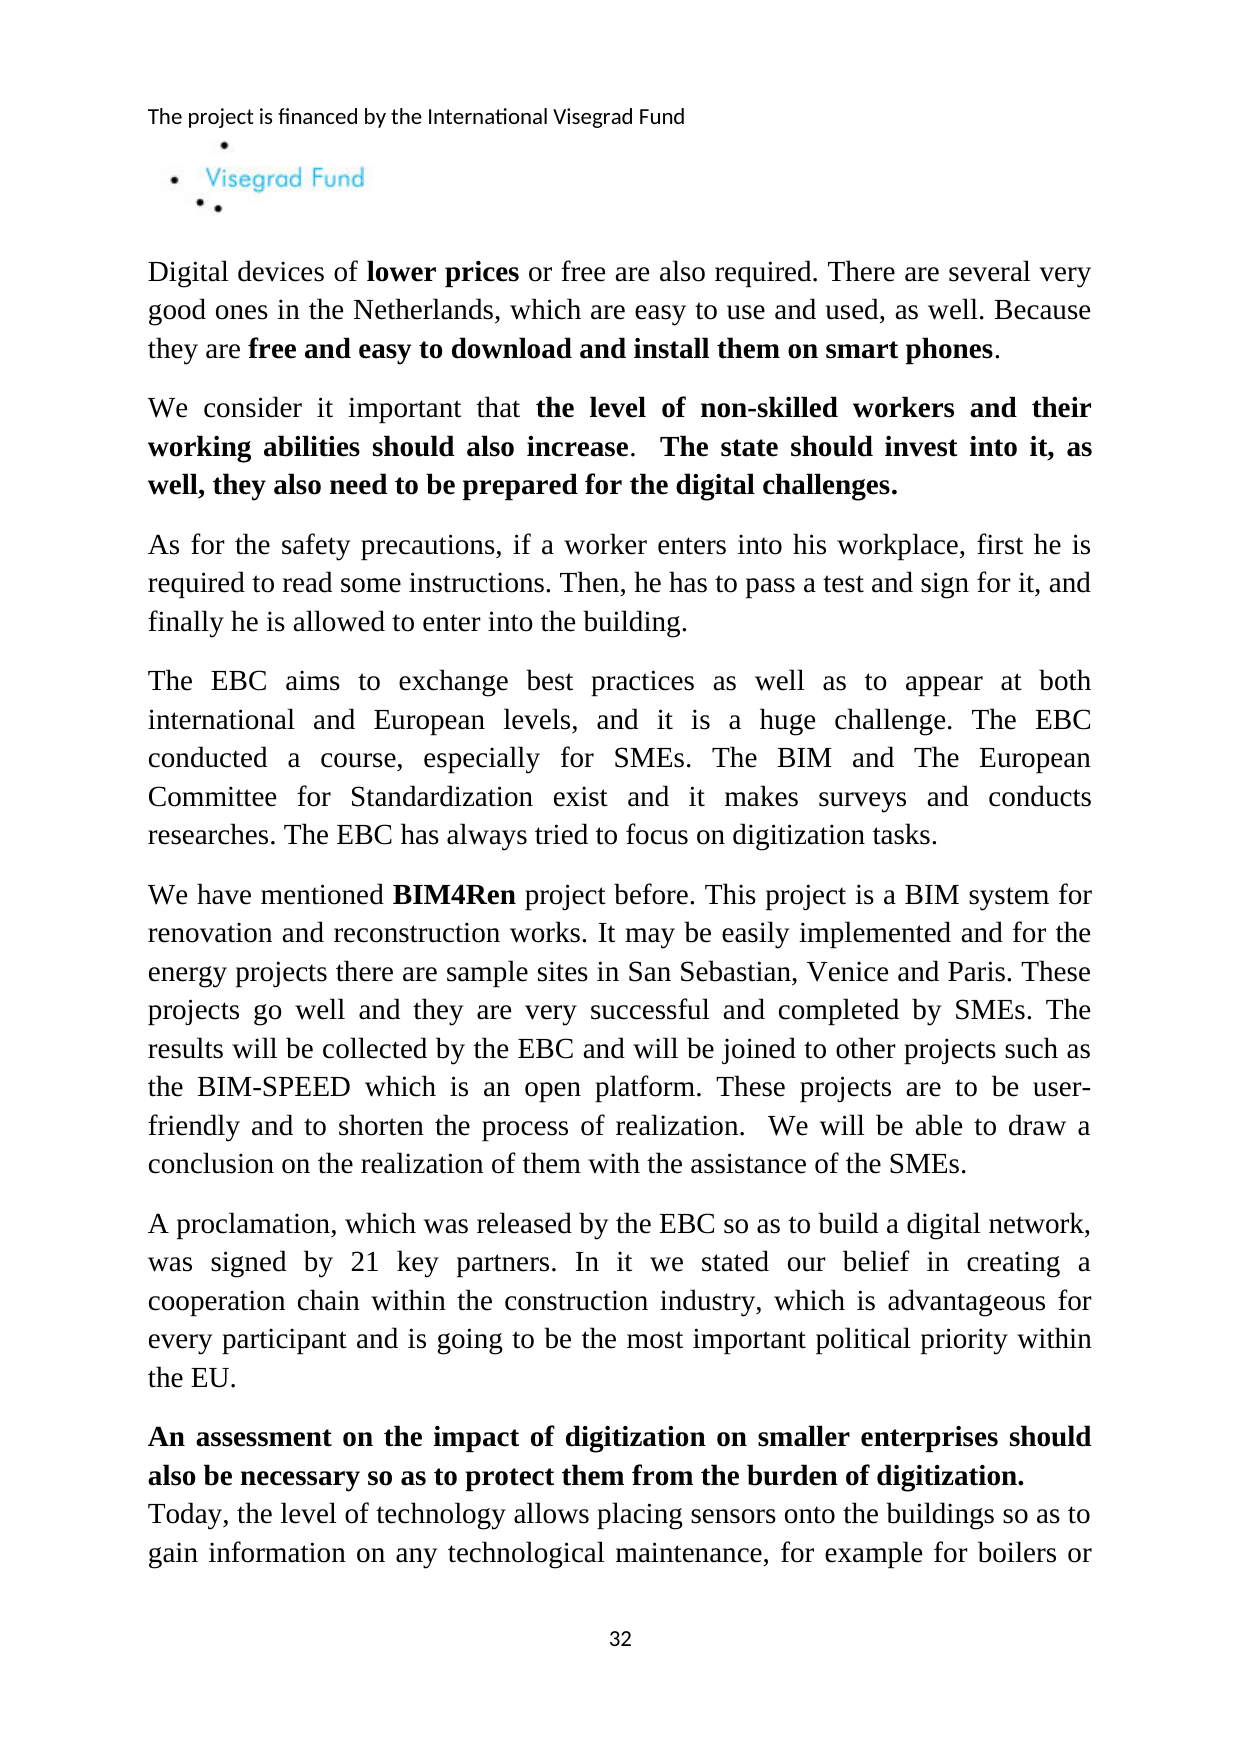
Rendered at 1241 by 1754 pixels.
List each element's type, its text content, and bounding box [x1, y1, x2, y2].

text We consider it important that the level of non-skilled workers and their working abilities should also increase. The state should invest into it, as well, they also need to be prepared for the digital challenges. [148, 390, 1093, 501]
text A proclamation, which was released by the EBC so as to build a digital network, was signed by 21 key partners. In it we stated our belief in creating a cooperation chain within the construction industry, which is advantageous for every participant and is going to be the most important political priority within the EU. [148, 1206, 1093, 1394]
text An assessment on the impact of digitization on smaller enterprises should also be necessary so as to protect them from the burden of digitization. [148, 1419, 1093, 1492]
picture [147, 129, 383, 226]
text As for the safety precautions, if a worker enters into his workplace, first he is required to read some instructions. Then, he has to pass a test and sign for it, and finally he is allowed to enter into the building. [148, 527, 1093, 637]
text The EBC aims to exchange best practices as well as to appear at both international and European levels, and it is a huge challenge. The EBC conducted a course, especially for SMEs. The BIM and The European Committee for Standardization exist and it makes surveys and conducts researches. The EBC has always tried to focus on digitization tasks. [148, 663, 1093, 851]
text We have mentioned BIM4Ren project before. This project is a BIM system for renovation and reconstruction works. It may be easily implemented and for the energy projects there are sample sites in San Sebastian, Venice and Paris. These projects go well and they are very successful and completed by SMEs. The results will be collected by the EBC and will be joined to other projects such as the BIM-SPEED which is an open platform. These projects are to be user-friendly and to shorten the process of realization. We will be able to draw a conclusion on the realization of them with the assistance of the SMEs. [148, 877, 1093, 1180]
text Digital devices of lower prices or free are also required. There are several very good ones in the Netherlands, which are easy to use and used, as well. Because they are free and easy to download and install them on smart phones. [148, 254, 1093, 364]
